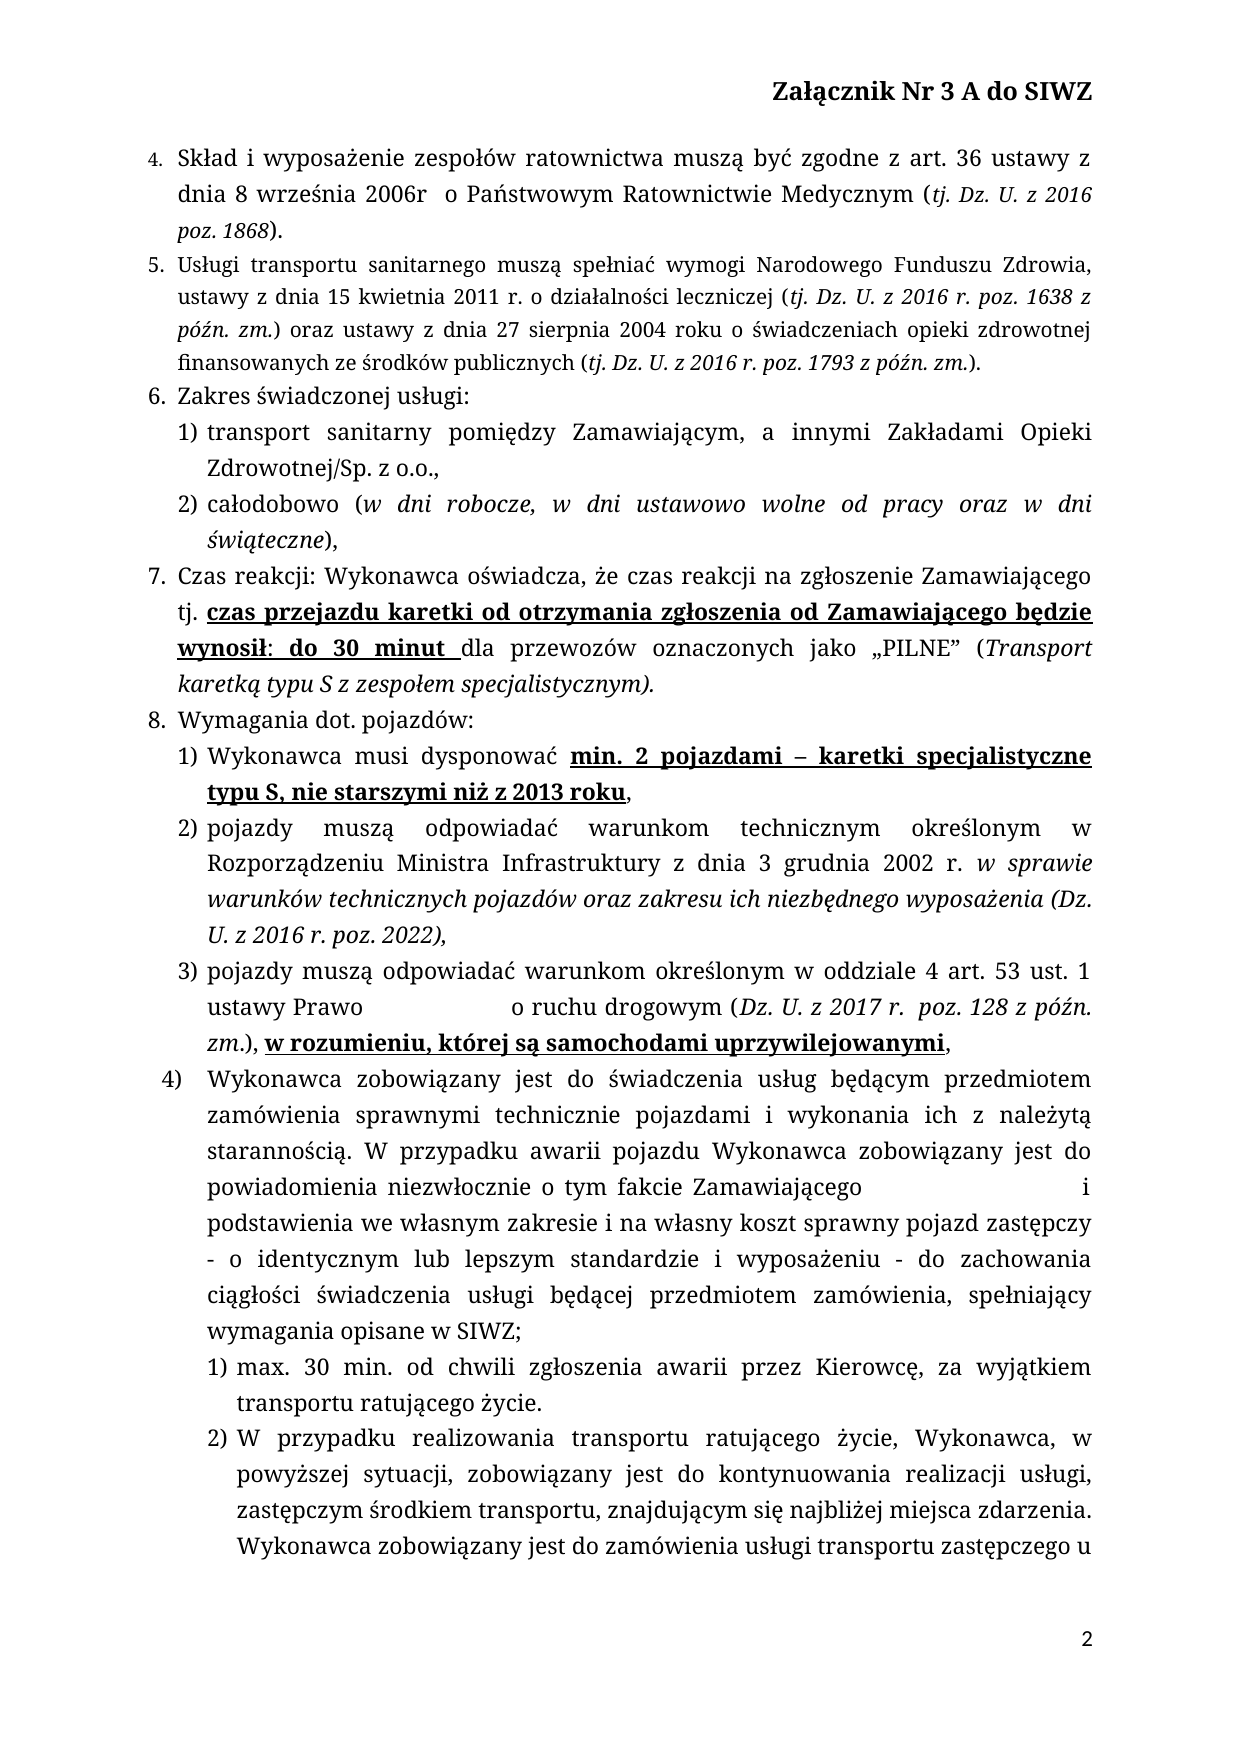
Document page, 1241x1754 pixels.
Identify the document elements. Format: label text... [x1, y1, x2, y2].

list max. 30 min. od chwili zgłoszenia awarii przez Kierowcę, za wyjątkiem transportu ratującego życie. [207, 1351, 1092, 1418]
list pojazdy muszą odpowiadać warunkom określonym w oddziale 4 art. 53 ust. 1 ustawy Prawo o ruchu drogowym (Dz. U. z 2017 r. poz. 128 z późn. zm.), w rozumieniu, której są samochodami uprzywilejowanymi, [177, 955, 1092, 1058]
list Wymagania dot. pojazdów: [148, 704, 1092, 735]
list transport sanitarny pomiędzy Zamawiającym, a innymi Zakładami Opieki Zdrowotnej/Sp. z o.o., [177, 416, 1092, 483]
list Wykonawca zobowiązany jest do świadczenia usług będącym przedmiotem zamówienia sprawnymi technicznie pojazdami i wykonania ich z należytą starannością. W przypadku awarii pojazdu Wykonawca zobowiązany jest do powiadomienia niezwłocznie o tym fakcie Zamawiającego i podstawienia we własnym zakresie i na własny koszt sprawny pojazd zastępczy - o identycznym lub lepszym standardzie i wyposażeniu - do zachowania ciągłości świadczenia usługi będącej przedmiotem zamówienia, spełniający wymagania opisane w SIWZ; [161, 1063, 1092, 1346]
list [207, 1422, 1092, 1561]
list Wykonawca musi dysponować min. 2 pojazdami – karetki specjalistyczne typu S, nie starszymi niż z 2013 roku, [177, 739, 1092, 807]
list Czas reakcji: Wykonawca oświadcza, że czas reakcji na zgłoszenie Zamawiającego tj. czas przejazdu karetki od otrzymania zgłoszenia od Zamawiającego będzie wynosił: do 30 minut dla przewozów oznaczonych jako „PILNE” (Transport karetką typu S z zespołem specjalistycznym). [148, 560, 1092, 699]
list pojazdy muszą odpowiadać warunkom technicznym określonym w Rozporządzeniu Ministra Infrastruktury z dnia 3 grudnia 2002 r. w sprawie warunków technicznych pojazdów oraz zakresu ich niezbędnego wyposażenia (Dz. U. z 2016 r. poz. 2022), [177, 811, 1092, 951]
list Usługi transportu sanitarnego muszą spełniać wymogi Narodowego Funduszu Zdrowia, ustawy z dnia 15 kwietnia 2011 r. o działalności leczniczej (tj. Dz. U. z 2016 r. poz. 1638 z późn. zm.) oraz ustawy z dnia 27 sierpnia 2004 roku o świadczeniach opieki zdrowotnej finansowanych ze środków publicznych (tj. Dz. U. z 2016 r. poz. 1793 z późn. zm.). [148, 250, 1092, 376]
list Zakres świadczonej usługi: [148, 380, 1092, 411]
list całodobowo (w dni robocze, w dni ustawowo wolne od pracy oraz w dni świąteczne), [177, 488, 1092, 555]
list Skład i wyposażenie zespołów ratownictwa muszą być zgodne z art. 36 ustawy z dnia 8 września 2006r o Państwowym Ratownictwie Medycznym (tj. Dz. U. z 2016 poz. 1868). [148, 142, 1092, 245]
